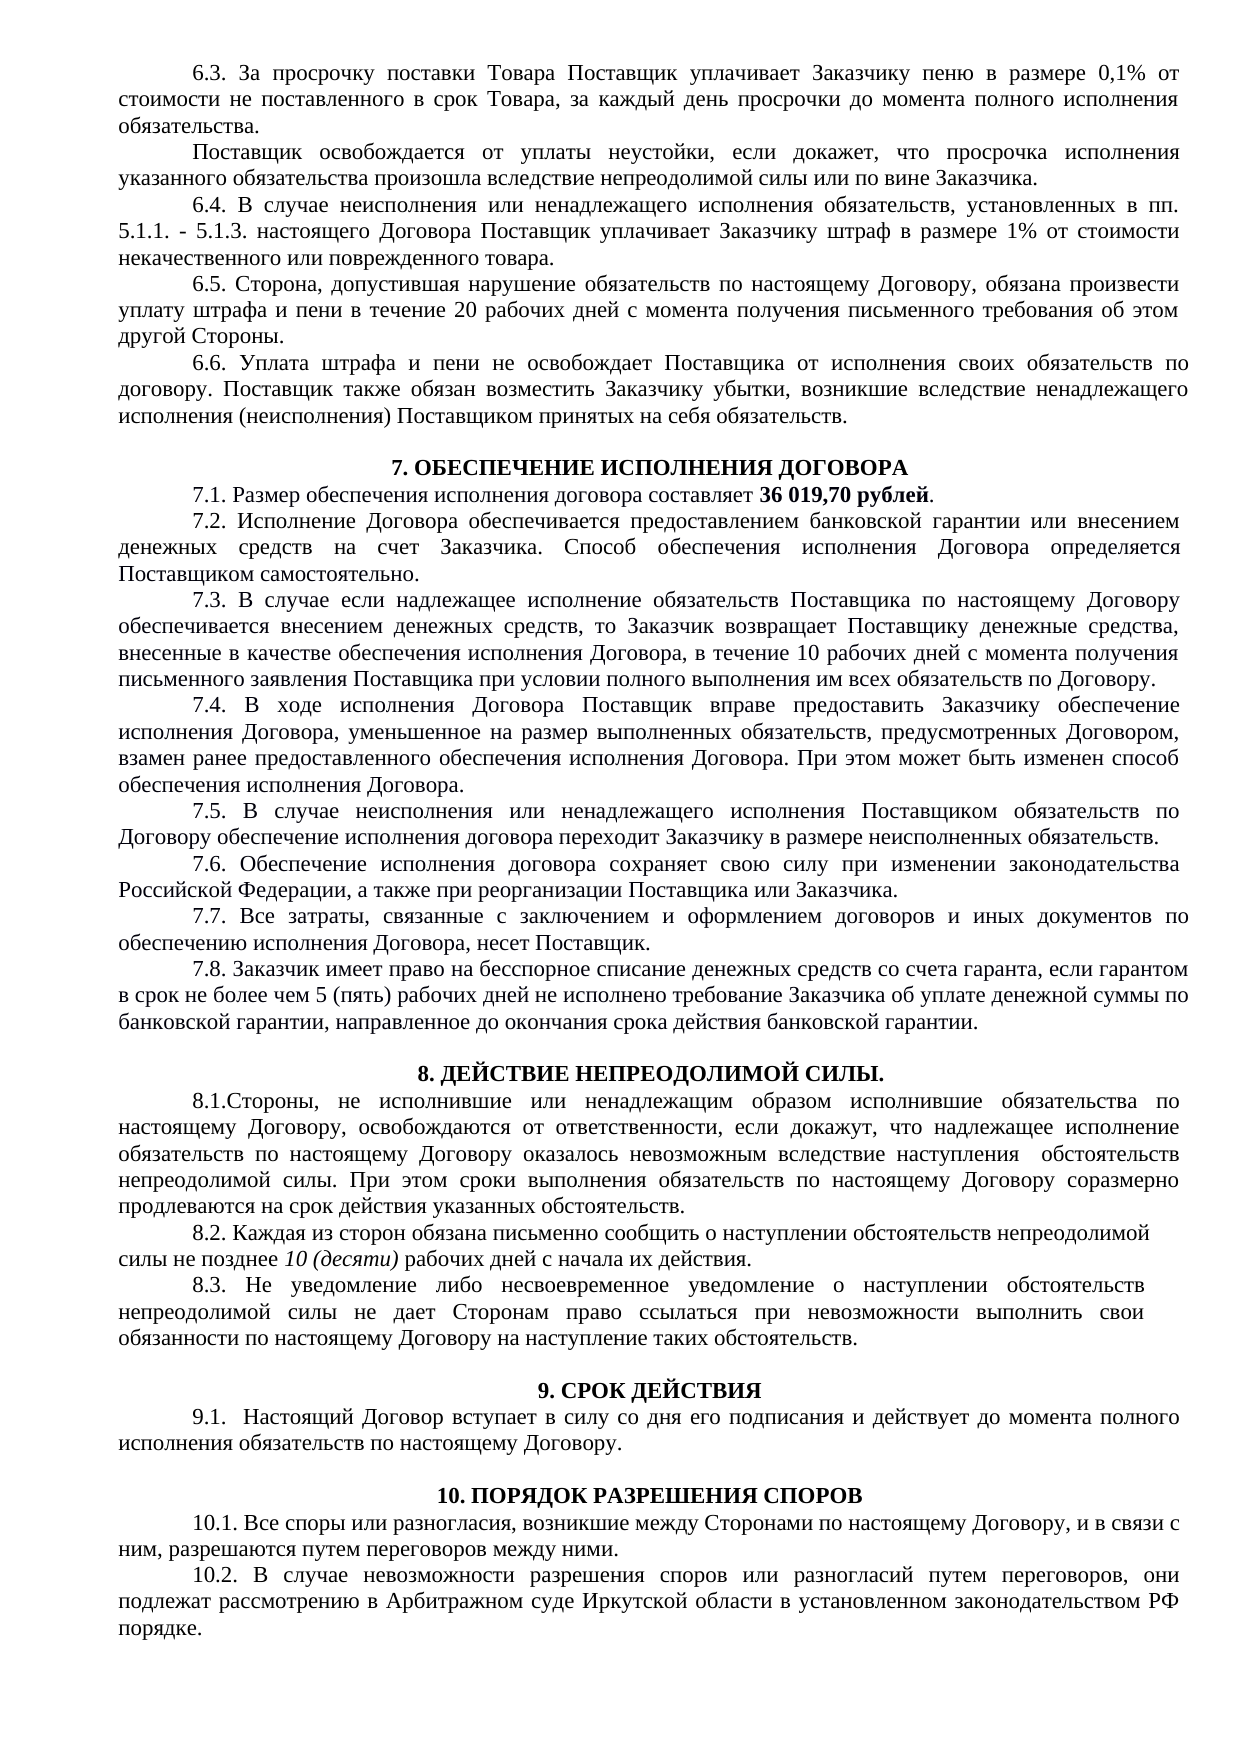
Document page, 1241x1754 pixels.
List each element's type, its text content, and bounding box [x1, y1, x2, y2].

text 7. ОБЕСПЕЧЕНИЕ ИСПОЛНЕНИЯ ДОГОВОРА [118, 454, 1181, 481]
text 7.2. Исполнение Договора обеспечивается предоставлением банковской гарантии или внесением денежных средств на счет Заказчика. Способ обеспечения исполнения Договора определяется Поставщиком самостоятельно. [118, 507, 1181, 586]
text 8.3. Не уведомление либо несвоевременное уведомление о наступлении обстоятельств непреодолимой силы не дает Сторонам право ссылаться при невозможности выполнить свои обязанности по настоящему Договору на наступление таких обстоятельств. [118, 1271, 1146, 1350]
text 10. ПОРЯДОК РАЗРЕШЕНИЯ СПОРОВ [118, 1482, 1181, 1508]
text 7.8. Заказчик имеет право на бесспорное списание денежных средств со счета гаранта, если гарантом в срок не более чем 5 (пять) рабочих дней не исполнено требование Заказчика об уплате денежной суммы по банковской гарантии, направленное до окончания срока действия банковской гарантии. [118, 955, 1191, 1034]
text 10.2. В случае невозможности разрешения споров или разногласий путем переговоров, они подлежат рассмотрению в Арбитражном суде Иркутской области в установленном законодательством РФ порядке. [118, 1561, 1181, 1640]
text 9. СРОК ДЕЙСТВИЯ [118, 1377, 1181, 1403]
text 8.1.Стороны, не исполнившие или ненадлежащим образом исполнившие обязательства по настоящему Договору, освобождаются от ответственности, если докажут, что надлежащее исполнение обязательств по настоящему Договору оказалось невозможным вследствие наступления обстоятельств непреодолимой силы. При этом сроки выполнения обязательств по настоящему Договору соразмерно продлеваются на срок действия указанных обстоятельств. [118, 1087, 1181, 1219]
text 6.5. Сторона, допустившая нарушение обязательств по настоящему Договору, обязана произвести уплату штрафа и пени в течение 20 рабочих дней с момента получения письменного требования об этом другой Стороны. [118, 270, 1181, 349]
text 7.1. Размер обеспечения исполнения договора составляет 36 019,70 рублей. [118, 481, 1181, 507]
text 7.6. Обеспечение исполнения договора сохраняет свою силу при изменении законодательства Российской Федерации, а также при реорганизации Поставщика или Заказчика. [118, 850, 1181, 902]
text 8. ДЕЙСТВИЕ НЕПРЕОДОЛИМОЙ СИЛЫ. [156, 1061, 1146, 1087]
text 10.1. Все споры или разногласия, возникшие между Сторонами по настоящему Договору, и в связи с ним, разрешаются путем переговоров между ними. [118, 1508, 1181, 1561]
text 7.3. В случае если надлежащее исполнение обязательств Поставщика по настоящему Договору обеспечивается внесением денежных средств, то Заказчик возвращает Поставщику денежные средства, внесенные в качестве обеспечения исполнения Договора, в течение 10 рабочих дней с момента получения письменного заявления Поставщика при условии полного выполнения им всех обязательств по Договору. [118, 586, 1181, 692]
text 6.3. За просрочку поставки Товара Поставщик уплачивает Заказчику пеню в размере 0,1% от стоимости не поставленного в срок Товара, за каждый день просрочки до момента полного исполнения обязательства. [118, 59, 1181, 138]
text 9.1. Настоящий Договор вступает в силу со дня его подписания и действует до момента полного исполнения обязательств по настоящему Договору. [118, 1403, 1181, 1456]
text 7.4. В ходе исполнения Договора Поставщик вправе предоставить Заказчику обеспечение исполнения Договора, уменьшенное на размер выполненных обязательств, предусмотренных Договором, взамен ранее предоставленного обеспечения исполнения Договора. При этом может быть изменен способ обеспечения исполнения Договора. [118, 692, 1181, 797]
text 6.4. В случае неисполнения или ненадлежащего исполнения обязательств, установленных в пп. 5.1.1. - 5.1.3. настоящего Договора Поставщик уплачивает Заказчику штраф в размере 1% от стоимости некачественного или поврежденного товара. [118, 191, 1181, 270]
text Поставщик освобождается от уплаты неустойки, если докажет, что просрочка исполнения указанного обязательства произошла вследствие непреодолимой силы или по вине Заказчика. [118, 138, 1181, 191]
text 6.6. Уплата штрафа и пени не освобождает Поставщика от исполнения своих обязательств по договору. Поставщик также обязан возместить Заказчику убытки, возникшие вследствие ненадлежащего исполнения (неисполнения) Поставщиком принятых на себя обязательств. [118, 349, 1191, 428]
text 7.7. Все затраты, связанные с заключением и оформлением договоров и иных документов по обеспечению исполнения Договора, несет Поставщик. [118, 902, 1191, 955]
text 7.5. В случае неисполнения или ненадлежащего исполнения Поставщиком обязательств по Договору обеспечение исполнения договора переходит Заказчику в размере неисполненных обязательств. [118, 797, 1181, 850]
text 8.2. Каждая из сторон обязана письменно сообщить о наступлении обстоятельств непреодолимой силы не позднее 10 (десяти) рабочих дней с начала их действия. [118, 1219, 1152, 1271]
